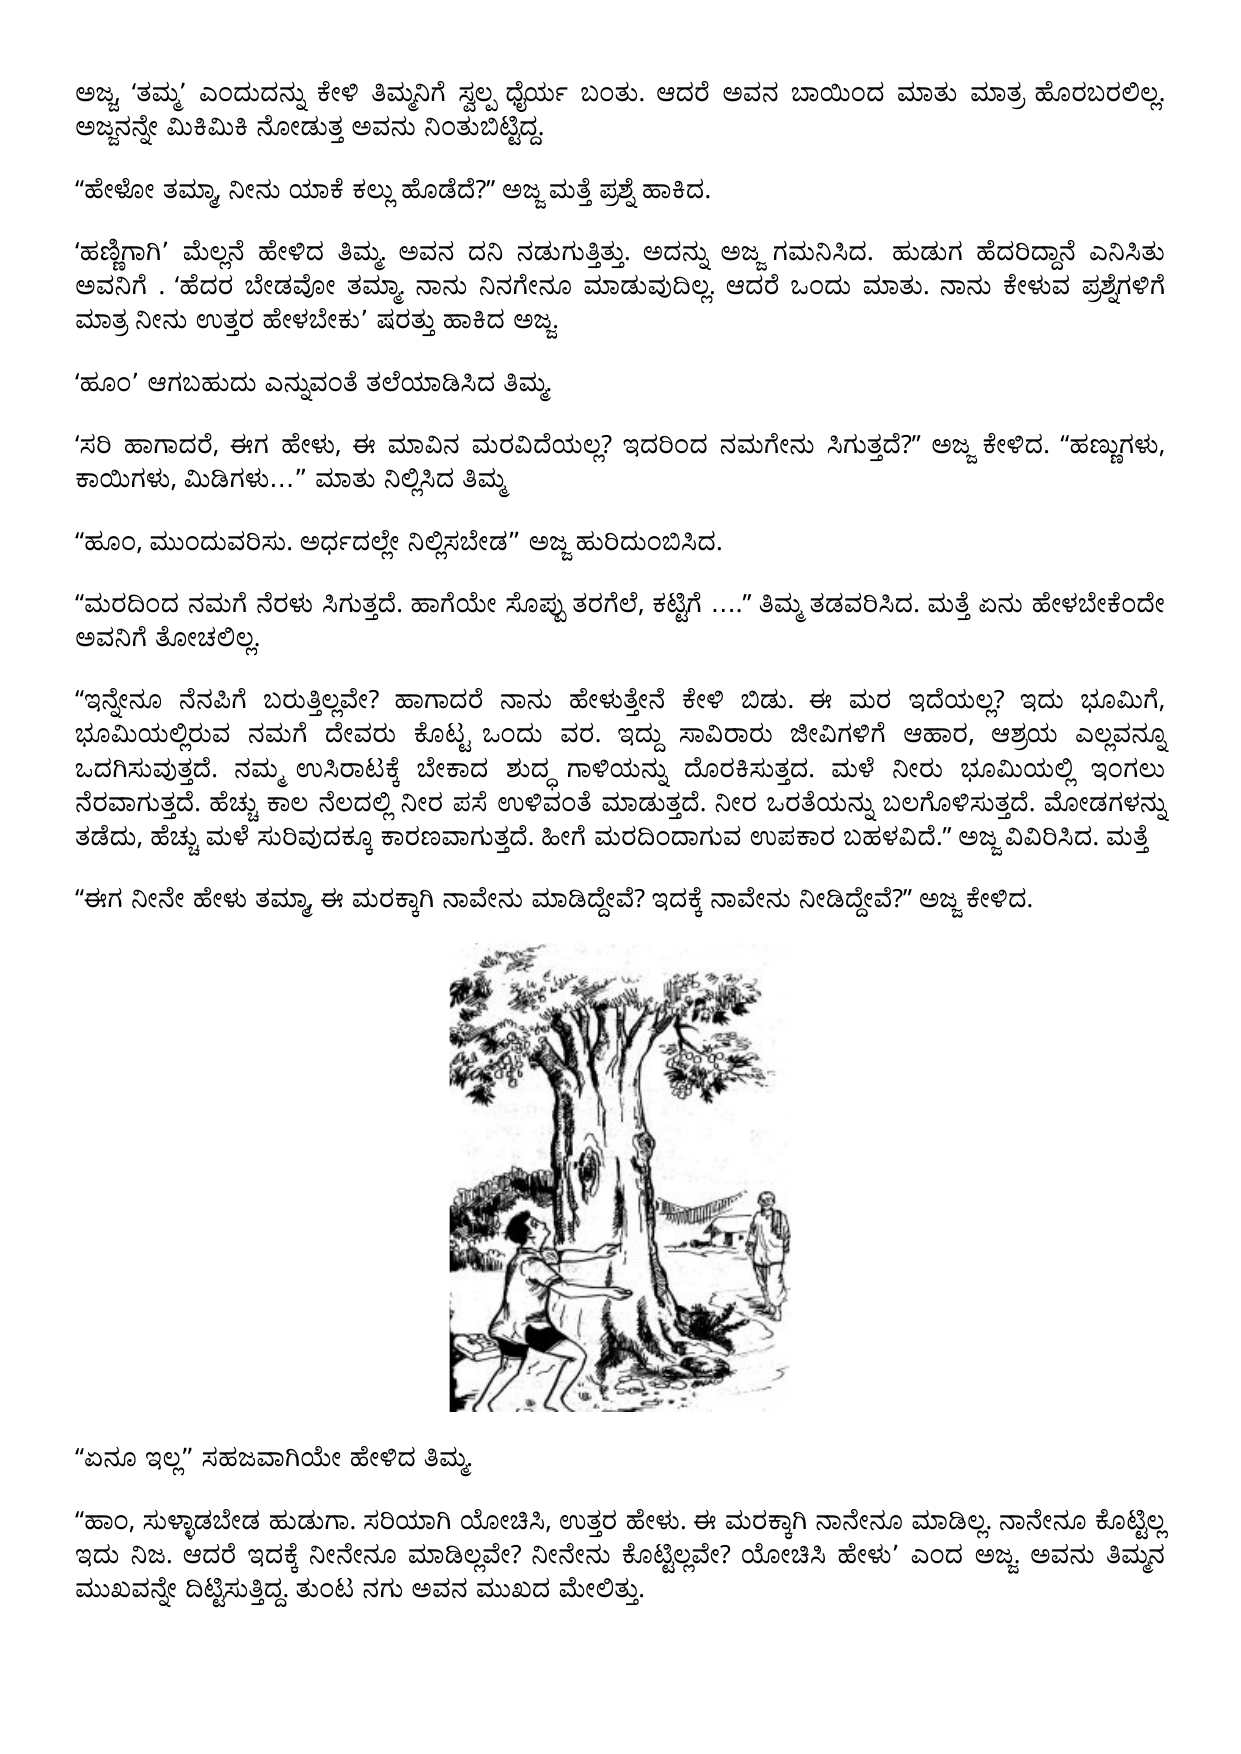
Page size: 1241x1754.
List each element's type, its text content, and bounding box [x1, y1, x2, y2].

text “ಈಗ ನೀನೇ ಹೇಳು ತಮ್ಮಾ, ಈ ಮರಕ್ಕಾಗಿ ನಾವೇನು ಮಾಡಿದ್ದೇವೆ? ಇದಕ್ಕೆ ನಾವೇನು ನೀಡಿದ್ದೇವೆ?” ಅಜ್ಜ ಕೇಳಿದ. [75, 881, 1165, 915]
text “ಹೇಳೋ ತಮ್ಮಾ, ನೀನು ಯಾಕೆ ಕಲ್ಲು ಹೊಡೆದೆ?” ಅಜ್ಜ ಮತ್ತೆ ಪ್ರಶ್ನೆ ಹಾಕಿದ. [75, 171, 1165, 206]
text “ಹಾಂ, ಸುಳ್ಳಾಡಬೇಡ ಹುಡುಗಾ. ಸರಿಯಾಗಿ ಯೋಚಿಸಿ, ಉತ್ತರ ಹೇಳು. ಈ ಮರಕ್ಕಾಗಿ ನಾನೇನೂ ಮಾಡಿಲ್ಲ. ನಾನೇನೂ ಕೊಟ್ಟಿಲ್ಲ ಇದು ನಿಜ. ಆದರೆ ಇದಕ್ಕೆ ನೀನೇನೂ ಮಾಡಿಲ್ಲವೇ? ನೀನೇನು ಕೊಟ್ಟಿಲ್ಲವೇ? ಯೋಚಿಸಿ ಹೇಳು’ ಎಂದ ಅಜ್ಜ. ಅವನು ತಿಮ್ಮನ ಮುಖವನ್ನೇ ದಿಟ್ಟಿಸುತ್ತಿದ್ದ. ತುಂಟ ನಗು ಅವನ ಮುಖದ ಮೇಲಿತ್ತು. [75, 1502, 1165, 1604]
text ‘ಸರಿ ಹಾಗಾದರೆ, ಈಗ ಹೇಳು, ಈ ಮಾವಿನ ಮರವಿದೆಯಲ್ಲ? ಇದರಿಂದ ನಮಗೇನು ಸಿಗುತ್ತದೆ?” ಅಜ್ಜ ಕೇಳಿದ. “ಹಣ್ಣುಗಳು, ಕಾಯಿಗಳು, ಮಿಡಿಗಳು…” ಮಾತು ನಿಲ್ಲಿಸಿದ ತಿಮ್ಮ [75, 427, 1165, 495]
text “ಮರದಿಂದ ನಮಗೆ ನೆರಳು ಸಿಗುತ್ತದೆ. ಹಾಗೆಯೇ ಸೊಪ್ಪು ತರಗೆಲೆ, ಕಟ್ಟಿಗೆ ….” ತಿಮ್ಮ ತಡವರಿಸಿದ. ಮತ್ತೆ ಏನು ಹೇಳಬೇಕೆಂದೇ ಅವನಿಗೆ ತೋಚಲಿಲ್ಲ. [75, 586, 1165, 654]
text “ಏನೂ ಇಲ್ಲ” ಸಹಜವಾಗಿಯೇ ಹೇಳಿದ ತಿಮ್ಮ. [75, 1440, 1165, 1474]
text ‘ಹೂಂ’ ಆಗಬಹುದು ಎನ್ನುವಂತೆ ತಲೆಯಾಡಿಸಿದ ತಿಮ್ಮ. [75, 364, 1165, 398]
picture [449, 943, 791, 1412]
text ಅಜ್ಜ, ‘ತಮ್ಮ’ ಎಂದುದನ್ನು ಕೇಳಿ ತಿಮ್ಮನಿಗೆ ಸ್ವಲ್ಪ ಧೈರ್ಯ ಬಂತು. ಆದರೆ ಅವನ ಬಾಯಿಂದ ಮಾತು ಮಾತ್ರ ಹೊರಬರಲಿಲ್ಲ. ಅಜ್ಜನನ್ನೇ ಮಿಕಿಮಿಕಿ ನೋಡುತ್ತ ಅವನು ನಿಂತುಬಿಟ್ಟಿದ್ದ. [75, 75, 1165, 143]
text ‘ಹಣ್ಣಿಗಾಗಿ’ ಮೆಲ್ಲನೆ ಹೇಳಿದ ತಿಮ್ಮ. ಅವನ ದನಿ ನಡುಗುತ್ತಿತ್ತು. ಅದನ್ನು ಅಜ್ಜ ಗಮನಿಸಿದ. ಹುಡುಗ ಹೆದರಿದ್ದಾನೆ ಎನಿಸಿತು ಅವನಿಗೆ . ‘ಹೆದರ ಬೇಡವೋ ತಮ್ಮಾ. ನಾನು ನಿನಗೇನೂ ಮಾಡುವುದಿಲ್ಲ. ಆದರೆ ಒಂದು ಮಾತು. ನಾನು ಕೇಳುವ ಪ್ರಶ್ನೆಗಳಿಗೆ ಮಾತ್ರ ನೀನು ಉತ್ತರ ಹೇಳಬೇಕು’ ಷರತ್ತು ಹಾಕಿದ ಅಜ್ಜ. [75, 234, 1165, 336]
text “ಇನ್ನೇನೂ ನೆನಪಿಗೆ ಬರುತ್ತಿಲ್ಲವೇ? ಹಾಗಾದರೆ ನಾನು ಹೇಳುತ್ತೇನೆ ಕೇಳಿ ಬಿಡು. ಈ ಮರ ಇದೆಯಲ್ಲ? ಇದು ಭೂಮಿಗೆ, ಭೂಮಿಯಲ್ಲಿರುವ ನಮಗೆ ದೇವರು ಕೊಟ್ಟ ಒಂದು ವರ. ಇದ್ದು ಸಾವಿರಾರು ಜೀವಿಗಳಿಗೆ ಆಹಾರ, ಆಶ್ರಯ ಎಲ್ಲವನ್ನೂ ಒದಗಿಸುವುತ್ತದೆ. ನಮ್ಮ ಉಸಿರಾಟಕ್ಕೆ ಬೇಕಾದ ಶುದ್ಧ ಗಾಳಿಯನ್ನು ದೊರಕಿಸುತ್ತದ. ಮಳೆ ನೀರು ಭೂಮಿಯಲ್ಲಿ ಇಂಗಲು ನೆರವಾಗುತ್ತದೆ. ಹೆಚ್ಚು ಕಾಲ ನೆಲದಲ್ಲಿ ನೀರ ಪಸೆ ಉಳಿವಂತೆ ಮಾಡುತ್ತದೆ. ನೀರ ಒರತೆಯನ್ನು ಬಲಗೊಳಿಸುತ್ತದೆ. ಮೋಡಗಳನ್ನು ತಡೆದು, ಹೆಚ್ಚು ಮಳೆ ಸುರಿವುದಕ್ಕೂ ಕಾರಣವಾಗುತ್ತದೆ. ಹೀಗೆ ಮರದಿಂದಾಗುವ ಉಪಕಾರ ಬಹಳವಿದೆ.” ಅಜ್ಜ ವಿವಿರಿಸಿದ. ಮತ್ತೆ [75, 682, 1165, 852]
text “ಹೂಂ, ಮುಂದುವರಿಸು. ಅರ್ಧದಲ್ಲೇ ನಿಲ್ಲಿಸಬೇಡ” ಅಜ್ಜ ಹುರಿದುಂಬಿಸಿದ. [75, 523, 1165, 557]
